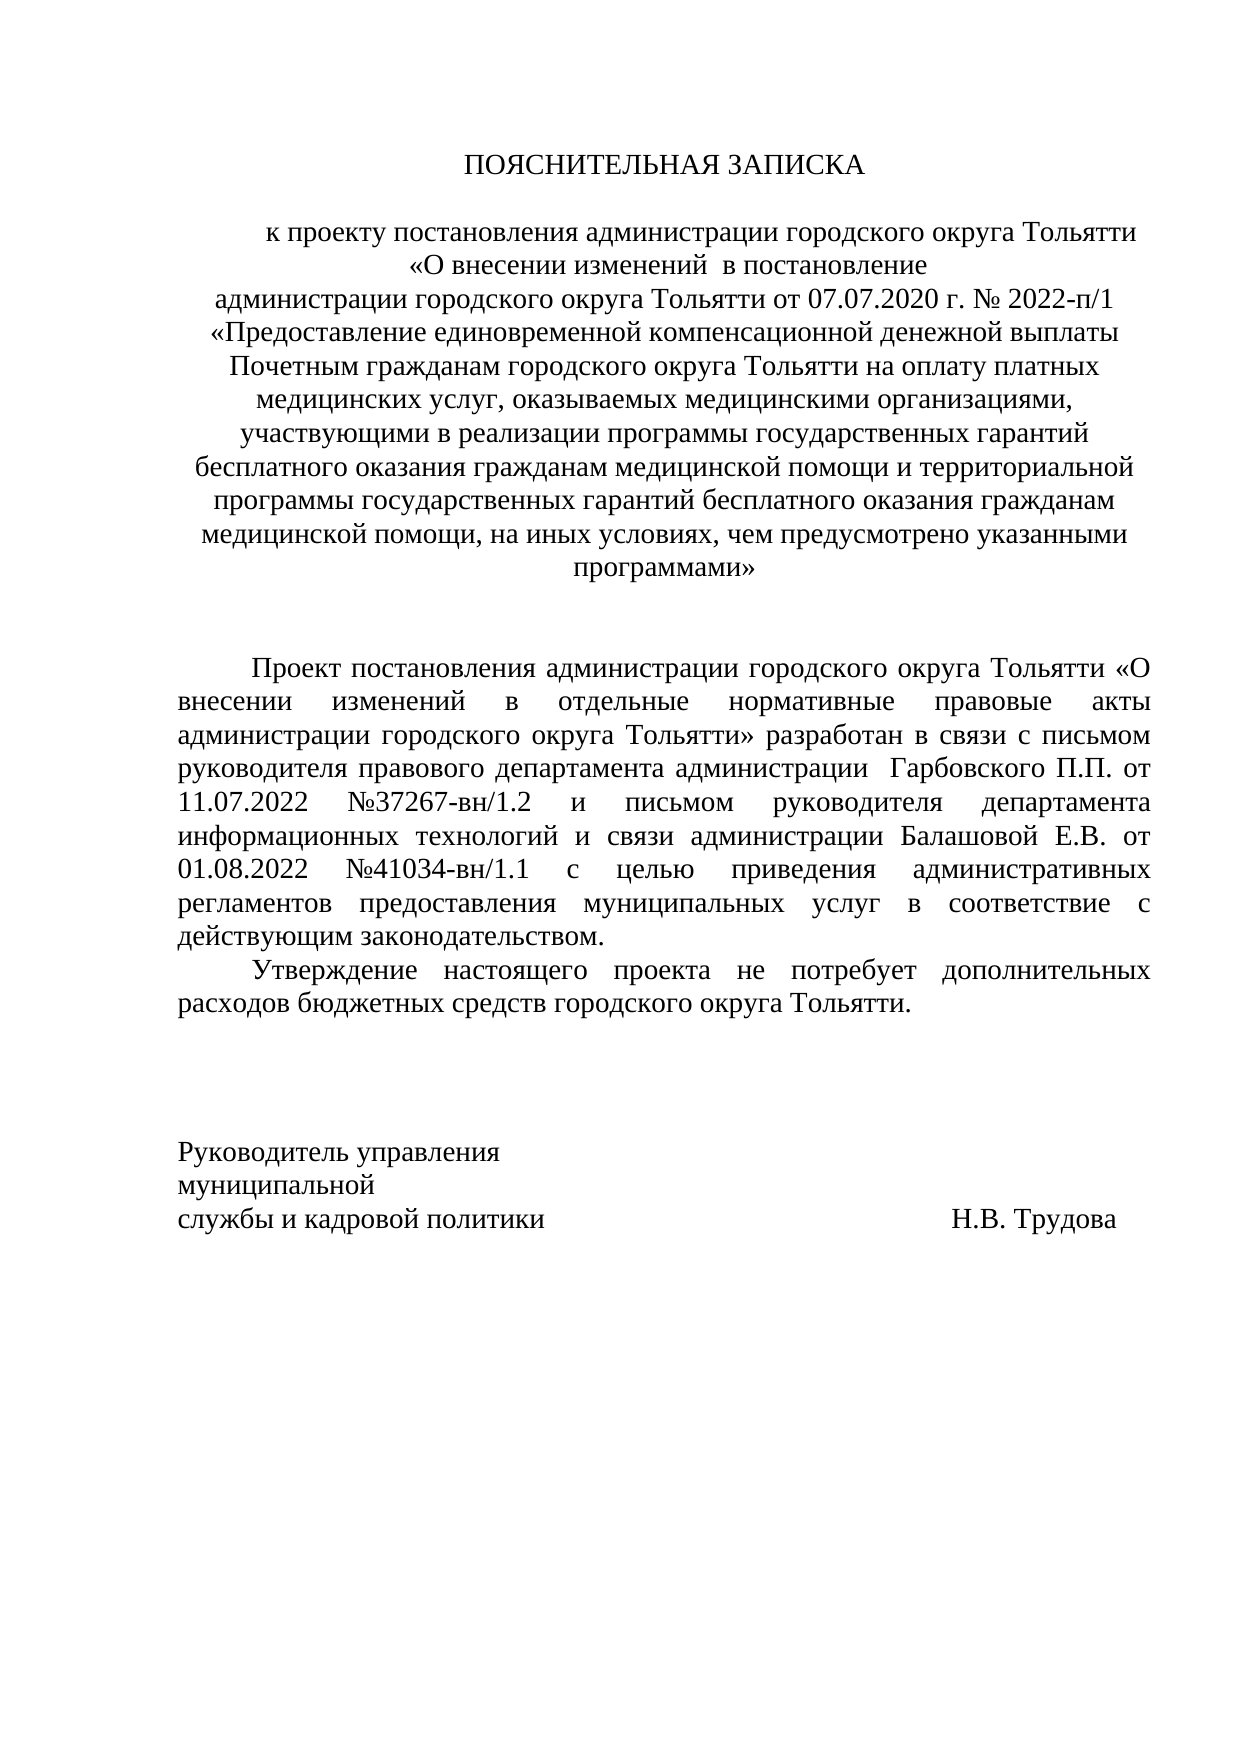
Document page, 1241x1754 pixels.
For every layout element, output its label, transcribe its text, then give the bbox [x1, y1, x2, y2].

text администрации городского округа Тольятти от 07.07.2020 г. № 2022-п/1 [177, 281, 1152, 314]
title службы и кадровой политики Н.В. Трудова [177, 1201, 1152, 1234]
text «Предоставление единовременной компенсационной денежной выплаты [177, 314, 1152, 348]
text к проекту постановления администрации городского округа Тольятти [177, 214, 1152, 247]
text «О внесении изменений в постановление [177, 247, 1152, 281]
text Проект постановления администрации городского округа Тольятти «О внесении изменений в отдельные нормативные правовые акты администрации городского округа Тольятти» разработан в связи с письмом руководителя правового департамента администрации Гарбовского П.П. от 11.07.2022 №37267-вн/1.2 и письмом руководителя департамента информационных технологий и связи администрации Балашовой Е.В. от 01.08.2022 №41034-вн/1.1 с целью приведения административных регламентов предоставления муниципальных услуг в соответствие с действующим законодательством. [177, 650, 1152, 952]
title Руководитель управления [177, 1134, 1152, 1167]
title ПОЯСНИТЕЛЬНАЯ ЗАПИСКА [177, 147, 1152, 180]
text Почетным гражданам городского округа Тольятти на оплату платных медицинских услуг, оказываемых медицинскими организациями, участвующими в реализации программы государственных гарантий бесплатного оказания гражданам медицинской помощи и территориальной программы государственных гарантий бесплатного оказания гражданам [177, 348, 1152, 516]
title муниципальной [177, 1167, 1152, 1201]
text медицинской помощи, на иных условиях, чем предусмотрено указанными программами» [177, 516, 1152, 583]
text Утверждение настоящего проекта не потребует дополнительных расходов бюджетных средств городского округа Тольятти. [177, 952, 1152, 1019]
